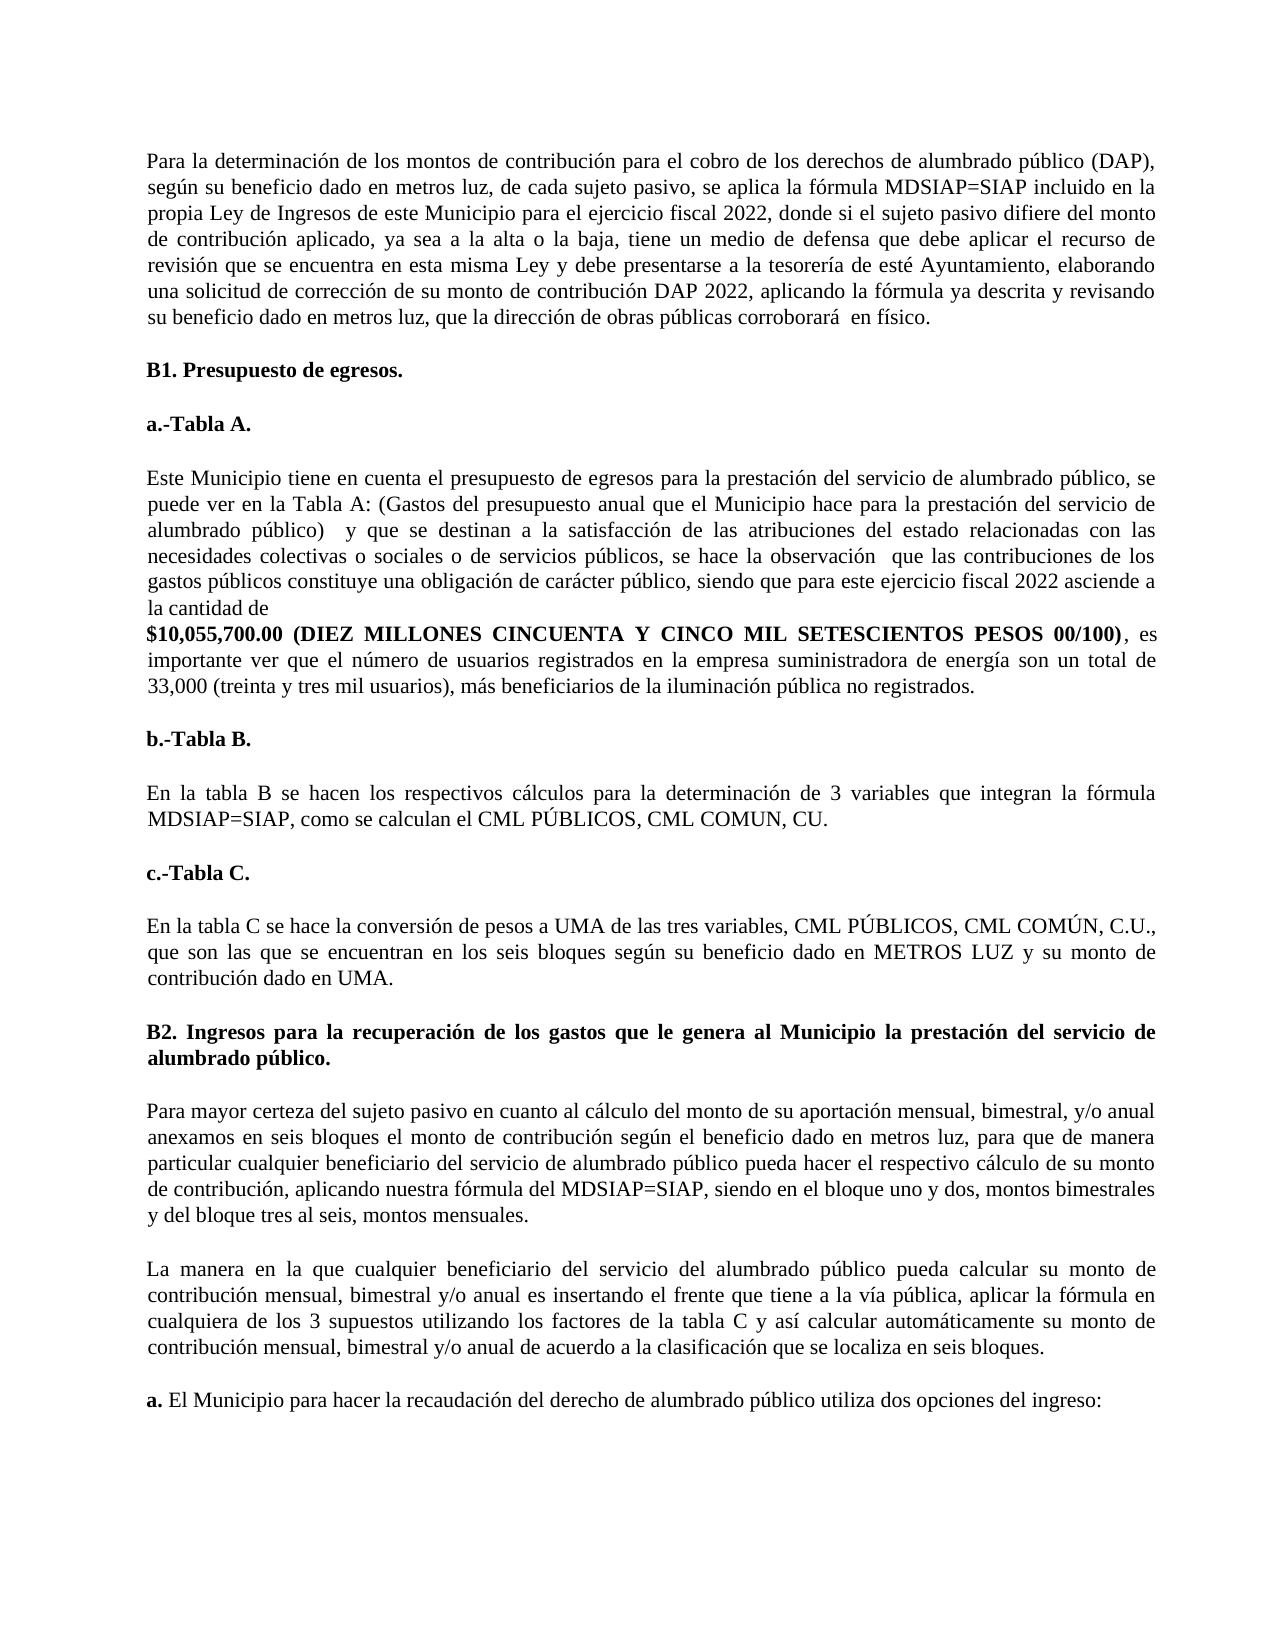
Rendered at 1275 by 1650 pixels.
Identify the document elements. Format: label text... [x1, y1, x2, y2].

text En la tabla B se hacen los respectivos cálculos para la determinación de 3 variables que integran la fórmula MDSIAP=SIAP, como se calculan el CML PÚBLICOS, CML COMUN, CU. [146, 780, 1157, 831]
text Para mayor certeza del sujeto pasivo en cuanto al cálculo del monto de su aportación mensual, bimestral, y/o anual anexamos en seis bloques el monto de contribución según el beneficio dado en metros luz, para que de manera particular cualquier beneficiario del servicio de alumbrado público pueda hacer el respectivo cálculo de su monto de contribución, aplicando nuestra fórmula del MDSIAP=SIAP, siendo en el bloque uno y dos, montos bimestrales y del bloque tres al seis, montos mensuales. [146, 1098, 1157, 1227]
text b.-Tabla B. [146, 726, 1157, 752]
text a.-Tabla A. [146, 411, 1157, 436]
text B1. Presupuesto de egresos. [146, 357, 1157, 383]
text Este Municipio tiene en cuenta el presupuesto de egresos para la prestación del servicio de alumbrado público, se puede ver en la Tabla A: (Gastos del presupuesto anual que el Municipio hace para la prestación del servicio de alumbrado público) y que se destinan a la satisfacción de las atribuciones del estado relacionadas con las necesidades colectivas o sociales o de servicios públicos, se hace la observación que las contribuciones de los gastos públicos constituye una obligación de carácter público, siendo que para este ejercicio fiscal 2022 asciende a la cantidad de [146, 465, 1157, 620]
text La manera en la que cualquier beneficiario del servicio del alumbrado público pueda calcular su monto de contribución mensual, bimestral y/o anual es insertando el frente que tiene a la vía pública, aplicar la fórmula en cualquiera de los 3 supuestos utilizando los factores de la tabla C y así calcular automáticamente su monto de contribución mensual, bimestral y/o anual de acuerdo a la clasificación que se localiza en seis bloques. [146, 1256, 1157, 1359]
text Para la determinación de los montos de contribución para el cobro de los derechos de alumbrado público (DAP), según su beneficio dado en metros luz, de cada sujeto pasivo, se aplica la fórmula MDSIAP=SIAP incluido en la propia Ley de Ingresos de este Municipio para el ejercicio fiscal 2022, donde si el sujeto pasivo difiere del monto de contribución aplicado, ya sea a la alta o la baja, tiene un medio de defensa que debe aplicar el recurso de revisión que se encuentra en esta misma Ley y debe presentarse a la tesorería de esté Ayuntamiento, elaborando una solicitud de corrección de su monto de contribución DAP 2022, aplicando la fórmula ya descrita y revisando su beneficio dado en metros luz, que la dirección de obras públicas corroborará en físico. [146, 148, 1157, 329]
text En la tabla C se hace la conversión de pesos a UMA de las tres variables, CML PÚBLICOS, CML COMÚN, C.U., que son las que se encuentran en los seis bloques según su beneficio dado en METROS LUZ y su monto de contribución dado en UMA. [146, 913, 1157, 990]
text c.-Tabla C. [146, 860, 1157, 885]
text a. El Municipio para hacer la recaudación del derecho de alumbrado público utiliza dos opciones del ingreso: [146, 1387, 1157, 1412]
text $10,055,700.00 (DIEZ MILLONES CINCUENTA Y CINCO MIL SETESCIENTOS PESOS 00/100), es importante ver que el número de usuarios registrados en la empresa suministradora de energía son un total de 33,000 (treinta y tres mil usuarios), más beneficiarios de la iluminación pública no registrados. [146, 621, 1157, 698]
text B2. Ingresos para la recuperación de los gastos que le genera al Municipio la prestación del servicio de alumbrado público. [146, 1019, 1157, 1070]
